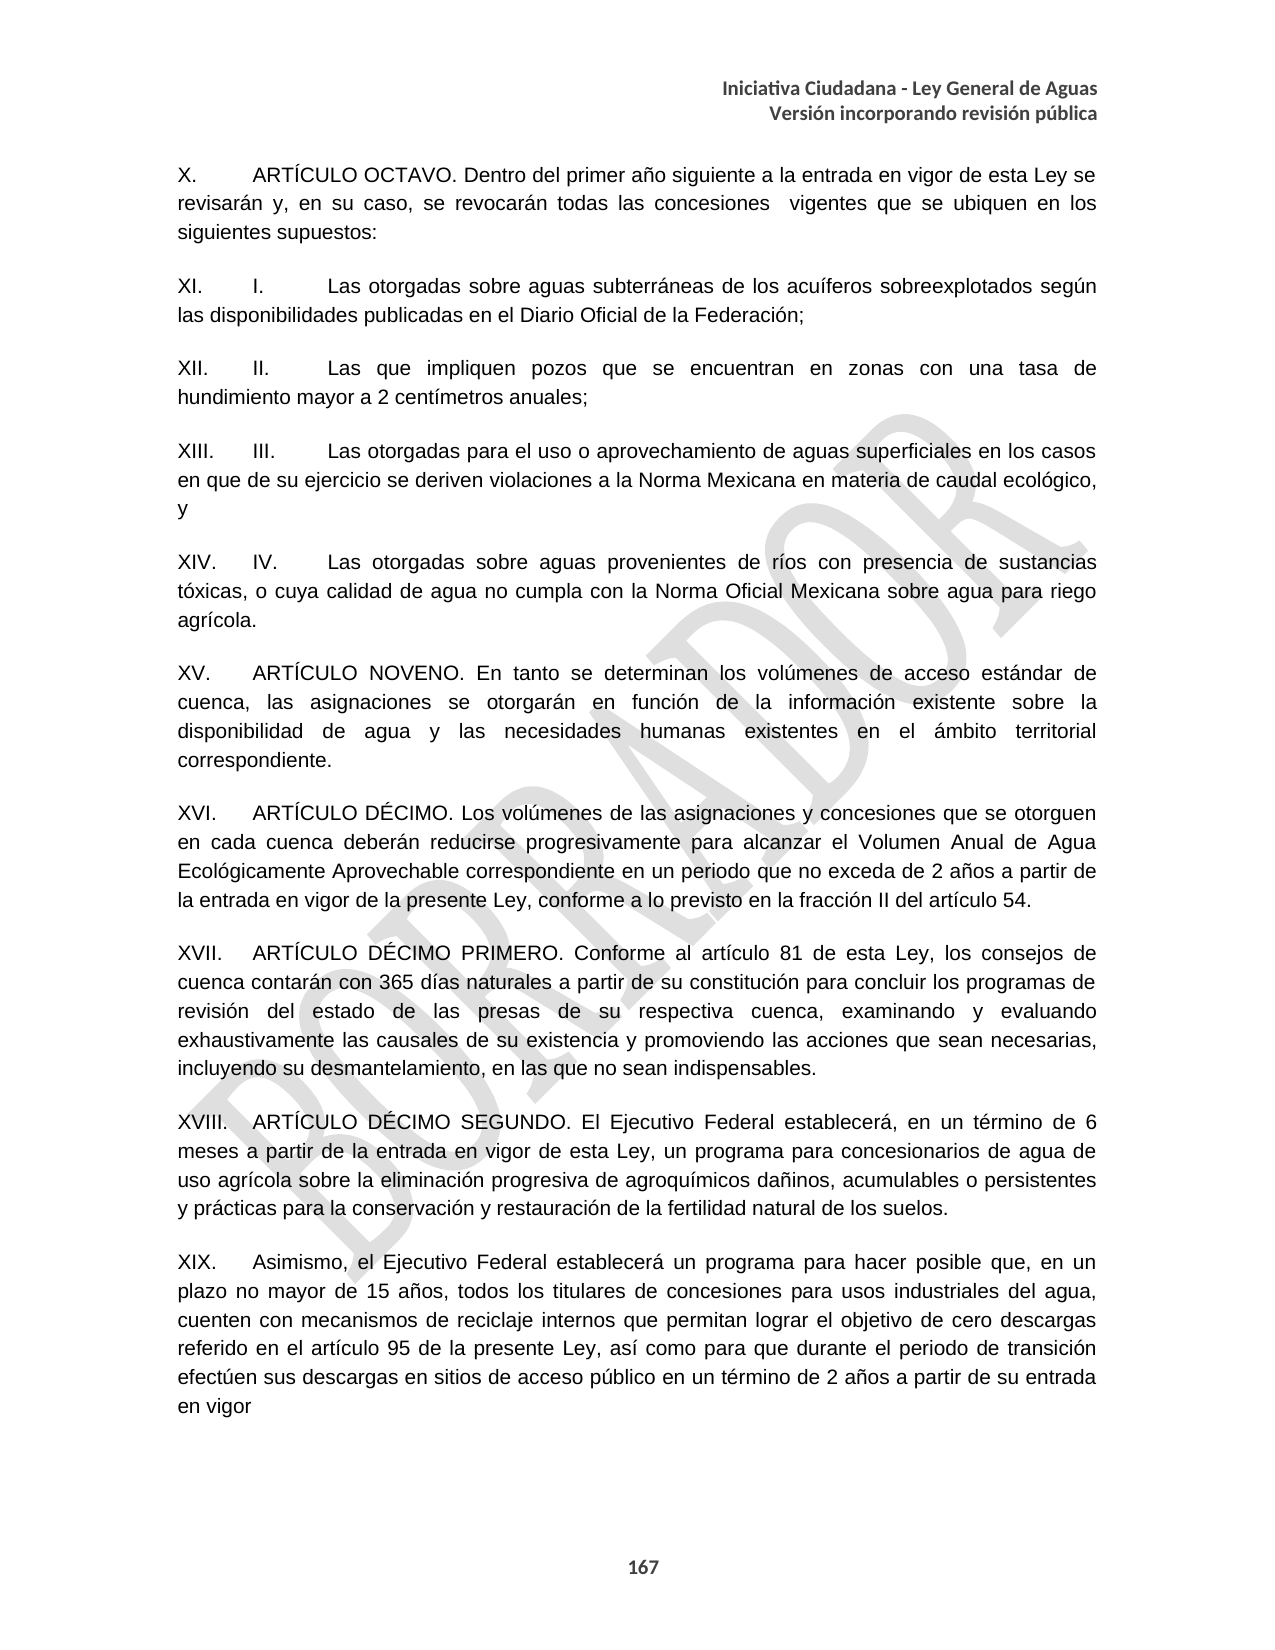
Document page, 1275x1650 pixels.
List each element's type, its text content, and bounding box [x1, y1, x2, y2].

text ARTÍCULO OCTAVO. Dentro del primer año siguiente a la entrada en vigor de esta Ley se revisarán y, en su caso, se revocarán todas las concesiones vigentes que se ubiquen en los siguientes supuestos: [177, 162, 1098, 244]
text III. Las otorgadas para el uso o aprovechamiento de aguas superficiales en los casos en que de su ejercicio se deriven violaciones a la Norma Mexicana en materia de caudal ecológico, y [177, 439, 1098, 520]
text Asimismo, el Ejecutivo Federal establecerá un programa para hacer posible que, en un plazo no mayor de 15 años, todos los titulares de concesiones para usos industriales del agua, cuenten con mecanismos de reciclaje internos que permitan lograr el objetivo de cero descargas referido en el artículo 95 de la presente Ley, así como para que durante el periodo de transición efectúen sus descargas en sitios de acceso público en un término de 2 años a partir de su entrada en vigor [177, 1250, 1098, 1418]
text IV. Las otorgadas sobre aguas provenientes de ríos con presencia de sustancias tóxicas, o cuya calidad de agua no cumpla con la Norma Oficial Mexicana sobre agua para riego agrícola. [177, 550, 1098, 631]
text II. Las que impliquen pozos que se encuentran en zonas con una tasa de hundimiento mayor a 2 centímetros anuales; [177, 356, 1098, 409]
text I. Las otorgadas sobre aguas subterráneas de los acuíferos sobreexplotados según las disponibilidades publicadas en el Diario Oficial de la Federación; [177, 274, 1098, 326]
text ARTÍCULO NOVENO. En tanto se determinan los volúmenes de acceso estándar de cuenca, las asignaciones se otorgarán en función de la información existente sobre la disponibilidad de agua y las necesidades humanas existentes en el ámbito territorial correspondiente. [177, 661, 1098, 771]
text ARTÍCULO DÉCIMO PRIMERO. Conforme al artículo 81 de esta Ley, los consejos de cuenca contarán con 365 días naturales a partir de su constitución para concluir los programas de revisión del estado de las presas de su respectiva cuenca, examinando y evaluando exhaustivamente las causales de su existencia y promoviendo las acciones que sean necesarias, incluyendo su desmantelamiento, en las que no sean indispensables. [177, 941, 1098, 1080]
text ARTÍCULO DÉCIMO SEGUNDO. El Ejecutivo Federal establecerá, en un término de 6 meses a partir de la entrada en vigor de esta Ley, un programa para concesionarios de agua de uso agrícola sobre la eliminación progresiva de agroquímicos dañinos, acumulables o persistentes y prácticas para la conservación y restauración de la fertilidad natural de los suelos. [177, 1110, 1098, 1220]
text ARTÍCULO DÉCIMO. Los volúmenes de las asignaciones y concesiones que se otorguen en cada cuenca deberán reducirse progresivamente para alcanzar el Volumen Anual de Agua Ecológicamente Aprovechable correspondiente en un periodo que no exceda de 2 años a partir de la entrada en vigor de la presente Ley, conforme a lo previsto en la fracción II del artículo 54. [177, 801, 1098, 911]
